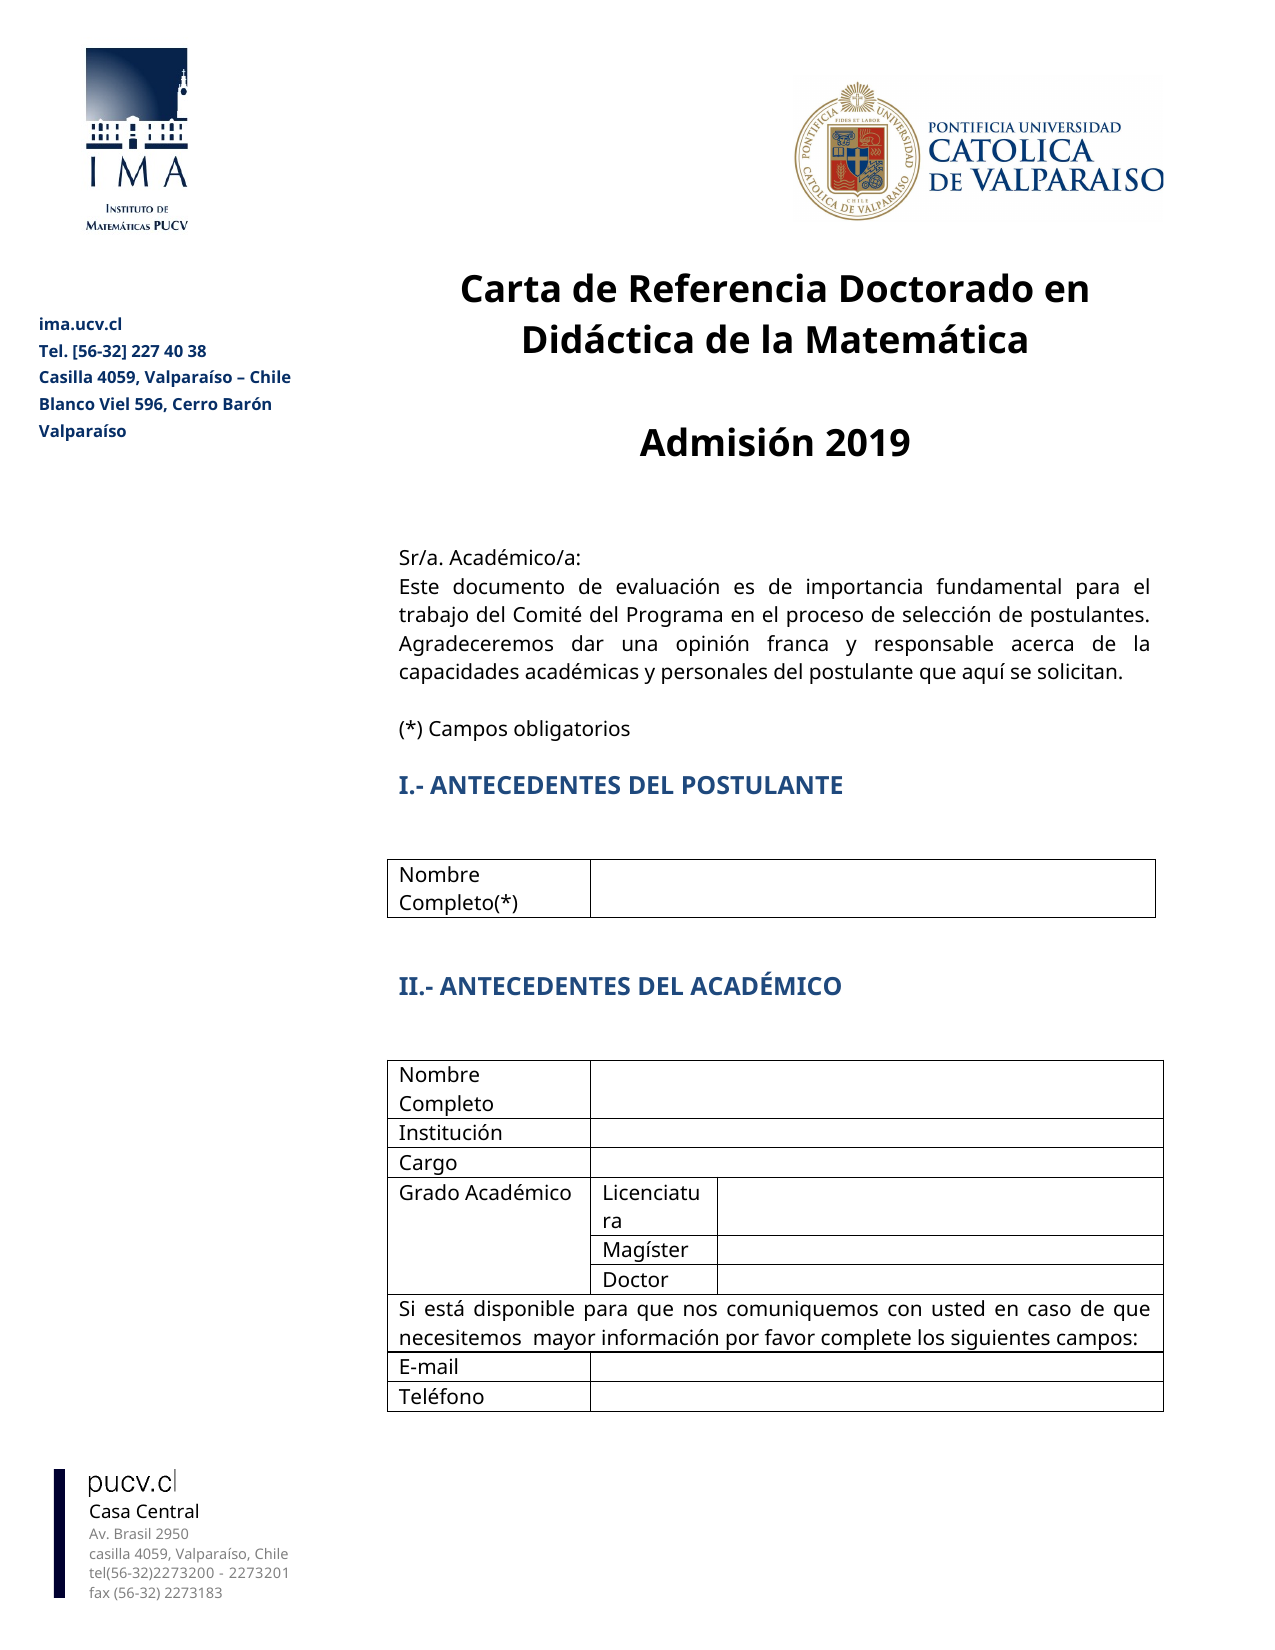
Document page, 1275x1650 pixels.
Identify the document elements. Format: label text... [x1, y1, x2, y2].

table_cell [718, 1236, 1163, 1264]
picture [53, 1469, 65, 1598]
table_cell [718, 1178, 1163, 1234]
table_cell E-mail [388, 1353, 590, 1381]
table_header Nombre Completo [388, 1061, 590, 1117]
text I.- ANTECEDENTES DEL POSTULANTE [399, 768, 1152, 802]
table_header [591, 1061, 1163, 1117]
table_cell Licenciatura [591, 1178, 717, 1234]
picture [792, 75, 1164, 222]
text II.- ANTECEDENTES DEL ACADÉMICO [399, 969, 1152, 1003]
table_header Nombre Completo(*) [388, 860, 590, 917]
text Carta de Referencia Doctorado en Didáctica de la Matemática [399, 263, 1152, 365]
table_cell [718, 1265, 1163, 1293]
table_cell Teléfono [388, 1382, 590, 1411]
table_cell Cargo [388, 1148, 590, 1177]
table_cell Magíster [591, 1236, 717, 1264]
table_cell [591, 1382, 1163, 1411]
text Este documento de evaluación es de importancia fundamental para el trabajo del Comité del Programa en el proceso de selección de postulantes. Agradeceremos dar una opinión franca y responsable acerca de la capacidades académicas y personales del postulante que aquí se solicitan. [399, 572, 1152, 686]
table_cell Institución [388, 1119, 590, 1147]
table_cell Doctor [591, 1265, 717, 1293]
table_cell Grado Académico [388, 1178, 590, 1293]
table_header [591, 860, 1155, 917]
picture [80, 37, 188, 234]
table_cell Si está disponible para que nos comuniquemos con usted en caso de que necesitemos mayor información por favor complete los siguientes campos: [388, 1295, 1163, 1351]
table_cell [591, 1353, 1163, 1381]
text (*) Campos obligatorios [399, 714, 1152, 742]
text Admisión 2019 [399, 416, 1152, 467]
picture [88, 1469, 176, 1497]
text Sr/a. Académico/a: [399, 543, 1152, 572]
table_cell [591, 1119, 1163, 1147]
table_cell [591, 1148, 1163, 1177]
